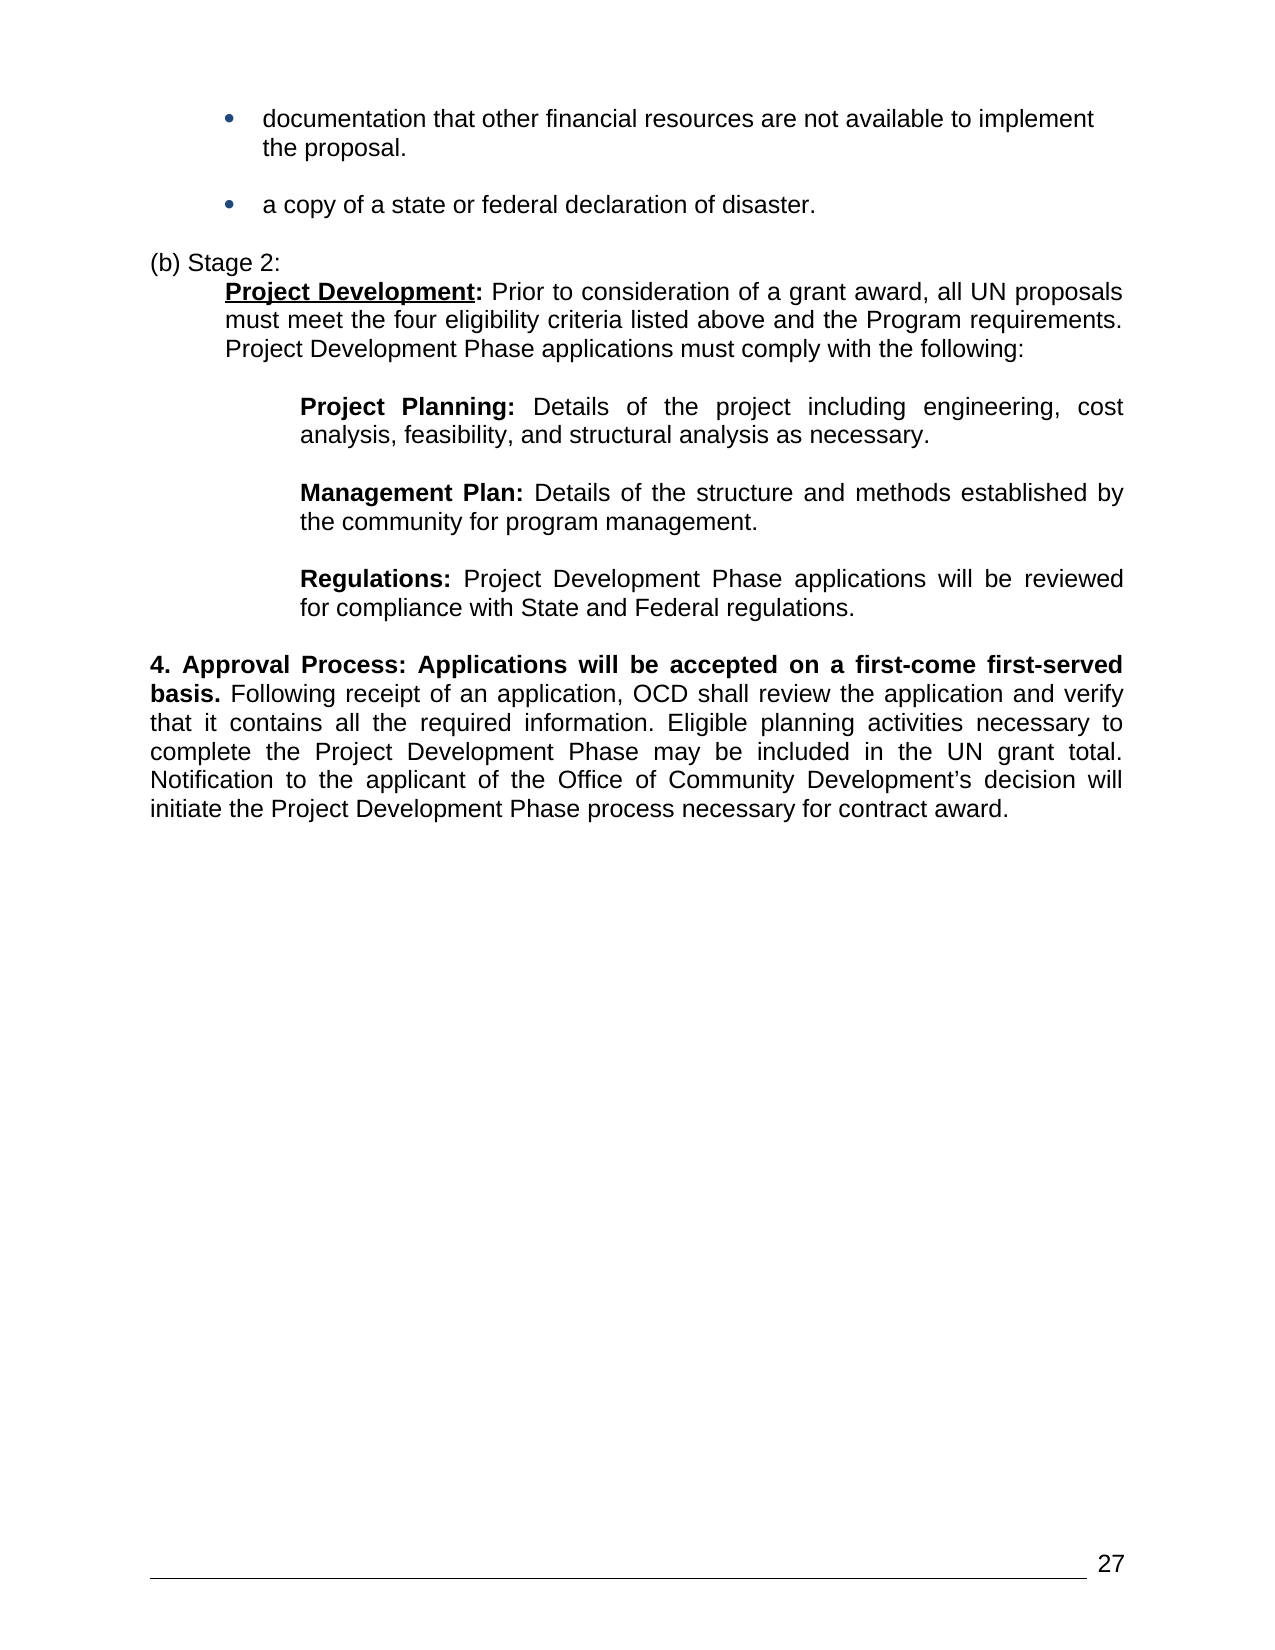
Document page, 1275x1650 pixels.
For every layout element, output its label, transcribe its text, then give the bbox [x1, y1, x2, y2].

list a copy of a state or federal declaration of disaster. [225, 190, 1125, 219]
text Project Development: Prior to consideration of a grant award, all UN proposals must meet the four eligibility criteria listed above and the Program requirements. Project Development Phase applications must comply with the following: [225, 276, 1125, 363]
text (b) Stage 2: [150, 248, 1125, 276]
text Regulations: Project Development Phase applications will be reviewed for compliance with State and Federal regulations. [300, 564, 1125, 621]
text Management Plan: Details of the structure and methods established by the community for program management. [300, 478, 1125, 535]
text Project Planning: Details of the project including engineering, cost analysis, feasibility, and structural analysis as necessary. [300, 391, 1125, 449]
list documentation that other financial resources are not available to implement the proposal. [225, 104, 1125, 161]
text 4. Approval Process: Applications will be accepted on a first-come first-served basis. Following receipt of an application, OCD shall review the application and verify that it contains all the required information. Eligible planning activities necessary to complete the Project Development Phase may be included in the UN grant total. Notification to the applicant of the Office of ’s decision will initiate the Project Development Phase process necessary for contract award. [150, 650, 1125, 823]
